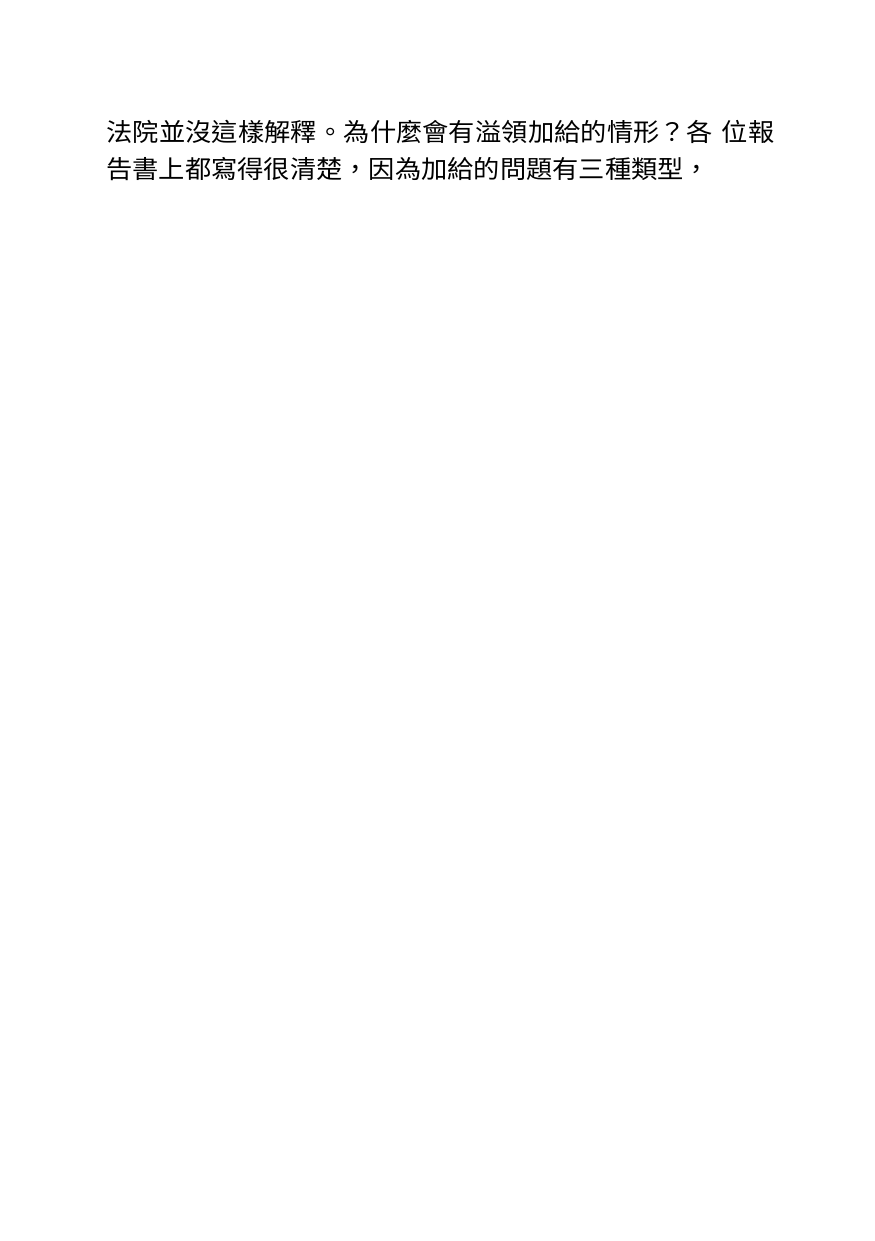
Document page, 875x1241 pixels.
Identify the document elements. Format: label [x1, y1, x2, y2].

text [106, 114, 774, 186]
